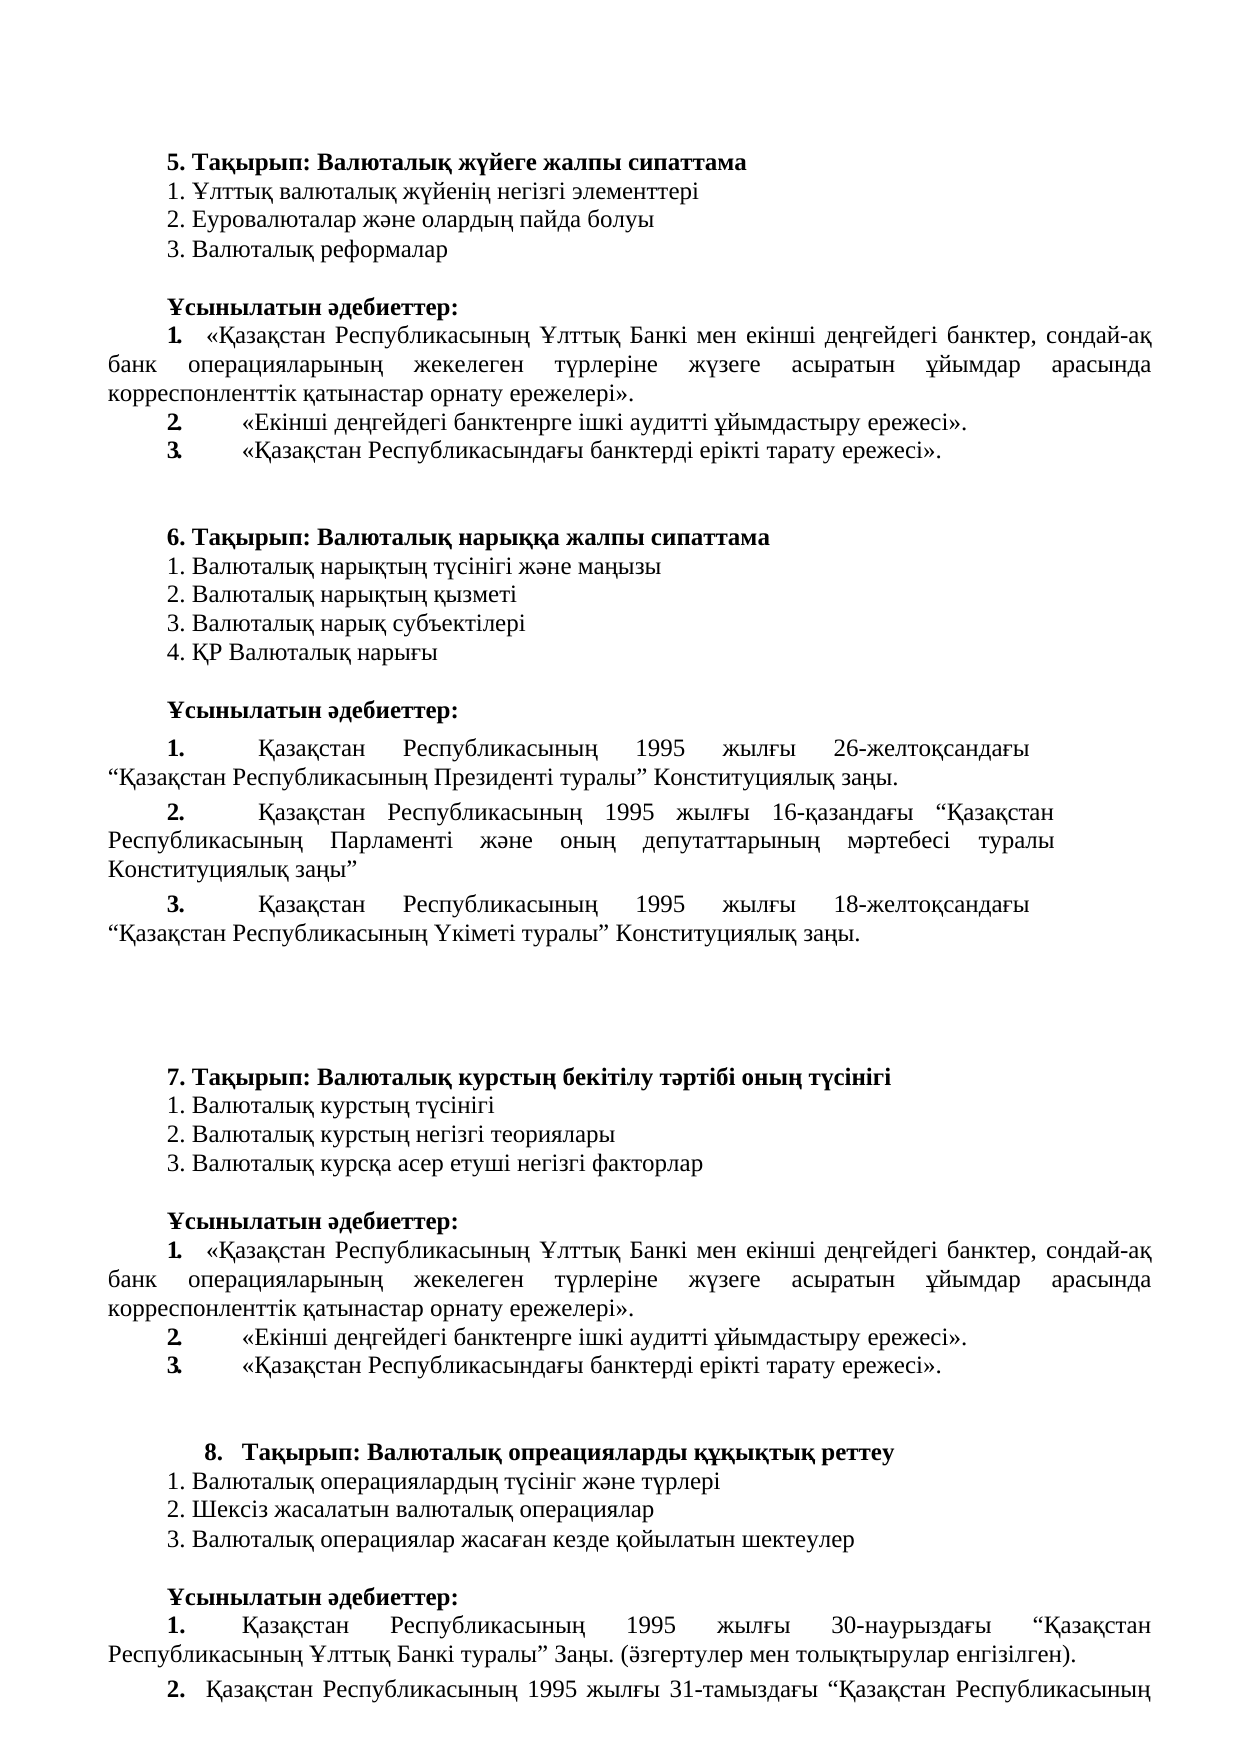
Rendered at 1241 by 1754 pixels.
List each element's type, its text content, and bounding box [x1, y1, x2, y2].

text 3. Валюталық нарық субъектілері [108, 608, 1163, 637]
text 4. ҚР Валюталық нарығы [108, 637, 1163, 666]
text 7. Тақырып: Валюталық курстың бекітілу тәртібі оның түсінігі [108, 1062, 1163, 1091]
text 5. Тақырып: Валюталық жүйеге жалпы сипаттама [108, 147, 1163, 176]
text 2. Шексіз жасалатын валюталық операциялар [108, 1494, 1163, 1523]
text 2. Валюталық нарықтың қызметі [108, 579, 1163, 608]
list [108, 1674, 1151, 1703]
list «Екінші деңгейдегі банктенрге ішкі аудитті ұйымдастыру ережесі». [108, 407, 1163, 435]
text 3. Валюталық реформалар [108, 234, 1163, 262]
text 1. Валюталық нарықтың түсінігі және маңызы [108, 551, 1163, 579]
list Қазақстан Республикасының 1995 жылғы 30-наурыздағы “Қазақстан Республикасының Ұлттық Банкі туралы” Заңы. (ӛзгертулер мен толықтырулар енгізілген). [108, 1611, 1152, 1668]
list «Қазақстан Республикасындағы банктерді ерікті тарату ережесі». [108, 435, 1163, 464]
subtitle Ұсынылатын әдебиеттер: [108, 1582, 1163, 1611]
list «Қазақстан Республикасындағы банктерді ерікті тарату ережесі». [108, 1350, 1163, 1379]
list Тақырып: Валюталық опреацияларды құқықтық реттеу [204, 1437, 1163, 1466]
list Қазақстан Республикасының 1995 жылғы 18-желтоқсандағы “Қазақстан Республикасының Үкіметі туралы” Конституциялық заңы. [108, 889, 1030, 947]
list Қазақстан Республикасының 1995 жылғы 26-желтоқсандағы “Қазақстан Республикасының Президенті туралы” Конституциялық заңы. [108, 733, 1030, 791]
text 1. Валюталық курстың түсінігі [108, 1091, 1163, 1119]
text 2. Валюталық курстың негізгі теориялары [108, 1119, 1163, 1148]
list Қазақстан Республикасының 1995 жылғы 16-қазандағы “Қазақстан Республикасының Парламенті және оның депутаттарының мәртебесі туралы Конституциялық заңы” [108, 797, 1054, 883]
text 2. Еуровалюталар және олардың пайда болуы [108, 204, 1163, 233]
text 3. Валюталық операциялар жасаған кезде қойылатын шектеулер [108, 1524, 1163, 1553]
subtitle Ұсынылатын әдебиеттер: [108, 695, 1163, 724]
text 6. Тақырып: Валюталық нарыққа жалпы сипаттама [108, 522, 1163, 551]
subtitle Ұсынылатын әдебиеттер: [108, 1206, 1163, 1235]
text 1. Валюталық операциялардың түсініг және түрлері [108, 1466, 1163, 1494]
list «Екінші деңгейдегі банктенрге ішкі аудитті ұйымдастыру ережесі». [108, 1322, 1163, 1350]
text 3. Валюталық курсқа асер етуші негізгі факторлар [108, 1148, 1163, 1177]
subtitle Ұсынылатын әдебиеттер: [108, 292, 1163, 320]
text 1. Ұлттық валюталық жүйенің негізгі элементтері [108, 176, 1163, 204]
